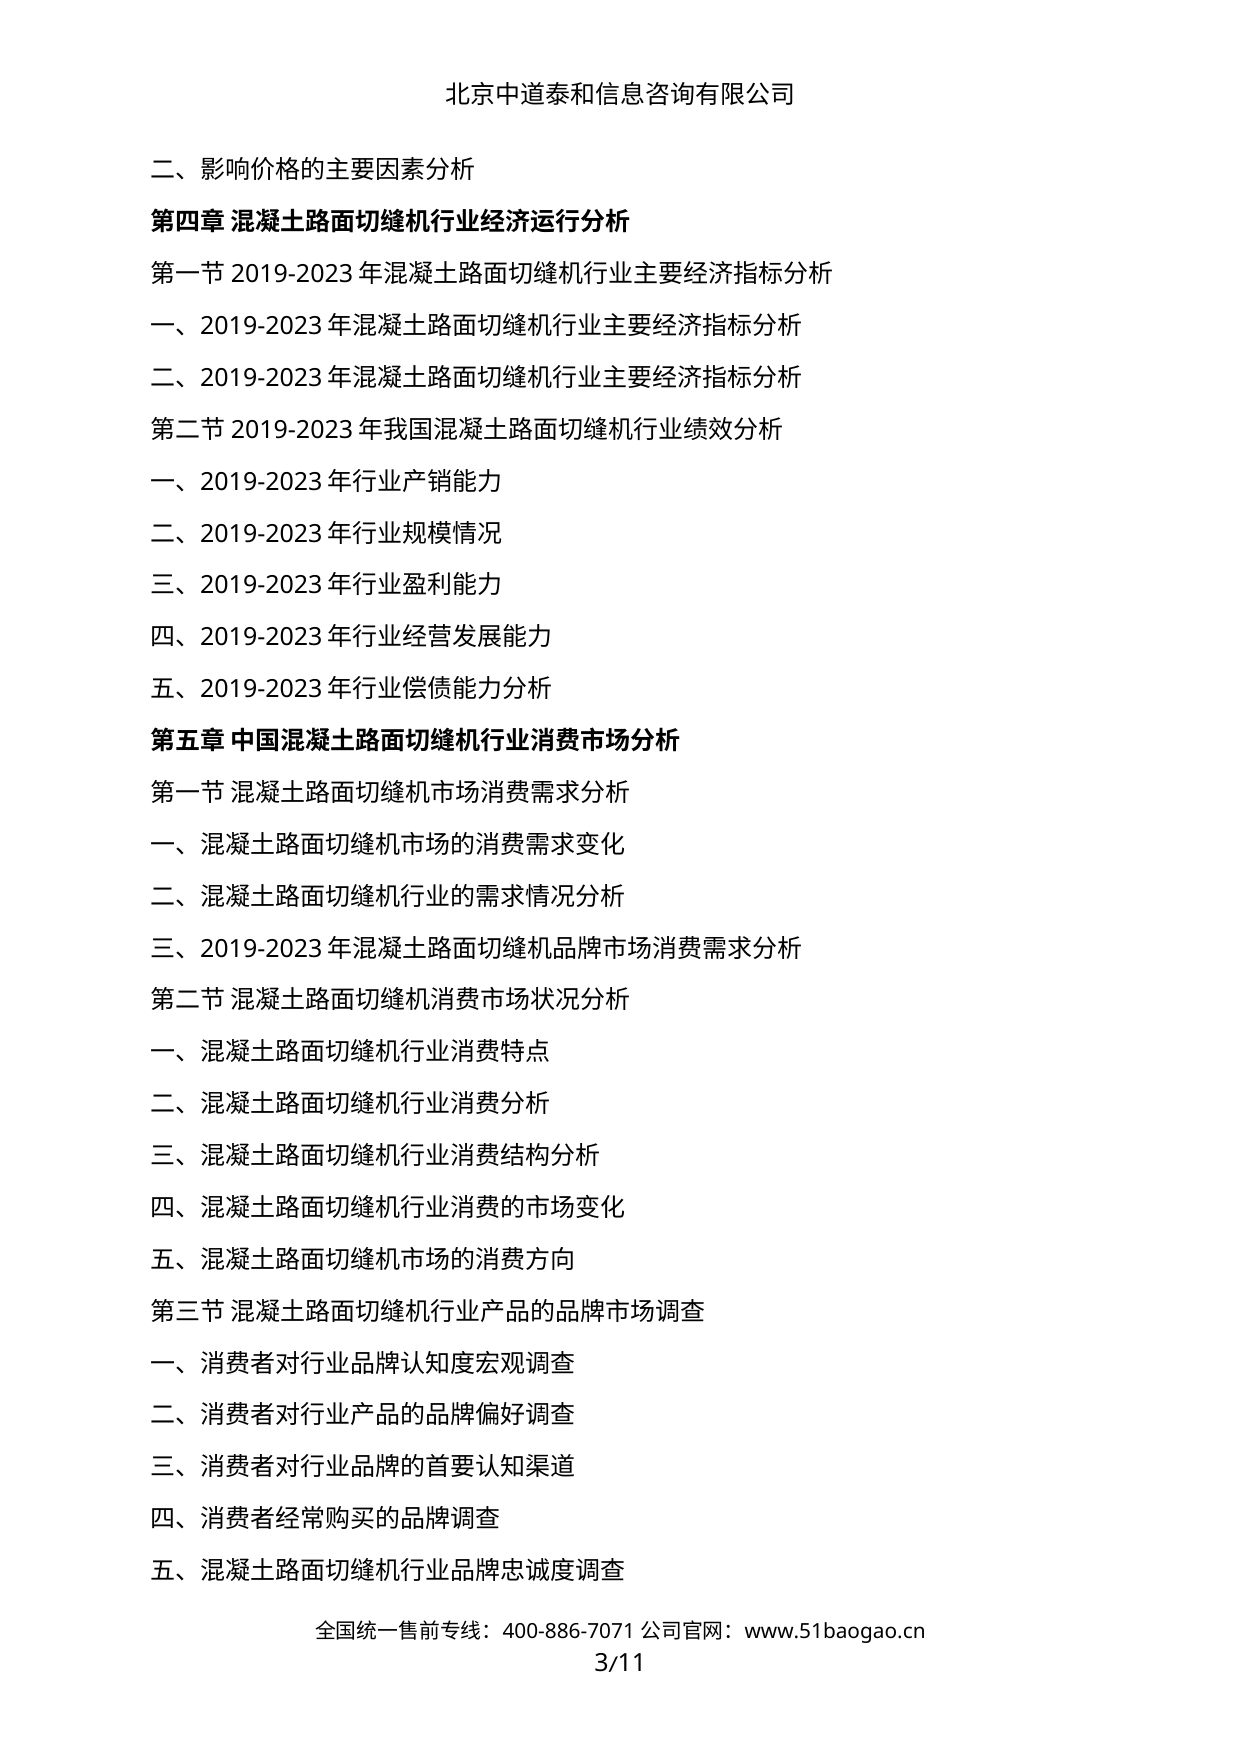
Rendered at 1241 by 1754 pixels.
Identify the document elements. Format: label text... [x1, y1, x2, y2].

text 二、2019-2023年混凝土路面切缝机行业主要经济指标分析 [150, 357, 1090, 394]
text 第二节 混凝土路面切缝机消费市场状况分析 [150, 980, 1090, 1016]
text 四、2019-2023年行业经营发展能力 [150, 617, 1090, 653]
text 四、消费者经常购买的品牌调查 [150, 1499, 1090, 1535]
text 三、2019-2023年混凝土路面切缝机品牌市场消费需求分析 [150, 928, 1090, 964]
text 一、混凝土路面切缝机市场的消费需求变化 [150, 824, 1090, 861]
text 三、2019-2023年行业盈利能力 [150, 565, 1090, 601]
text 第四章 混凝土路面切缝机行业经济运行分析 [150, 202, 1090, 238]
text 二、混凝土路面切缝机行业消费分析 [150, 1084, 1090, 1120]
text 四、混凝土路面切缝机行业消费的市场变化 [150, 1187, 1090, 1224]
text 二、混凝土路面切缝机行业的需求情况分析 [150, 876, 1090, 912]
text 一、2019-2023年行业产销能力 [150, 461, 1090, 497]
text 三、消费者对行业品牌的首要认知渠道 [150, 1447, 1090, 1483]
text 第二节 2019-2023年我国混凝土路面切缝机行业绩效分析 [150, 409, 1090, 446]
text 一、2019-2023年混凝土路面切缝机行业主要经济指标分析 [150, 306, 1090, 342]
text 二、影响价格的主要因素分析 [150, 150, 1090, 186]
text 三、混凝土路面切缝机行业消费结构分析 [150, 1136, 1090, 1172]
text 二、消费者对行业产品的品牌偏好调查 [150, 1395, 1090, 1431]
text 五、混凝土路面切缝机行业品牌忠诚度调查 [150, 1551, 1090, 1587]
text 第一节 2019-2023年混凝土路面切缝机行业主要经济指标分析 [150, 254, 1090, 290]
text 五、2019-2023年行业偿债能力分析 [150, 669, 1090, 705]
text 二、2019-2023年行业规模情况 [150, 513, 1090, 549]
text 第三节 混凝土路面切缝机行业产品的品牌市场调查 [150, 1291, 1090, 1327]
text 五、混凝土路面切缝机市场的消费方向 [150, 1239, 1090, 1276]
text 一、消费者对行业品牌认知度宏观调查 [150, 1343, 1090, 1379]
text 第一节 混凝土路面切缝机市场消费需求分析 [150, 772, 1090, 809]
text 第五章 中国混凝土路面切缝机行业消费市场分析 [150, 721, 1090, 757]
text 一、混凝土路面切缝机行业消费特点 [150, 1032, 1090, 1068]
